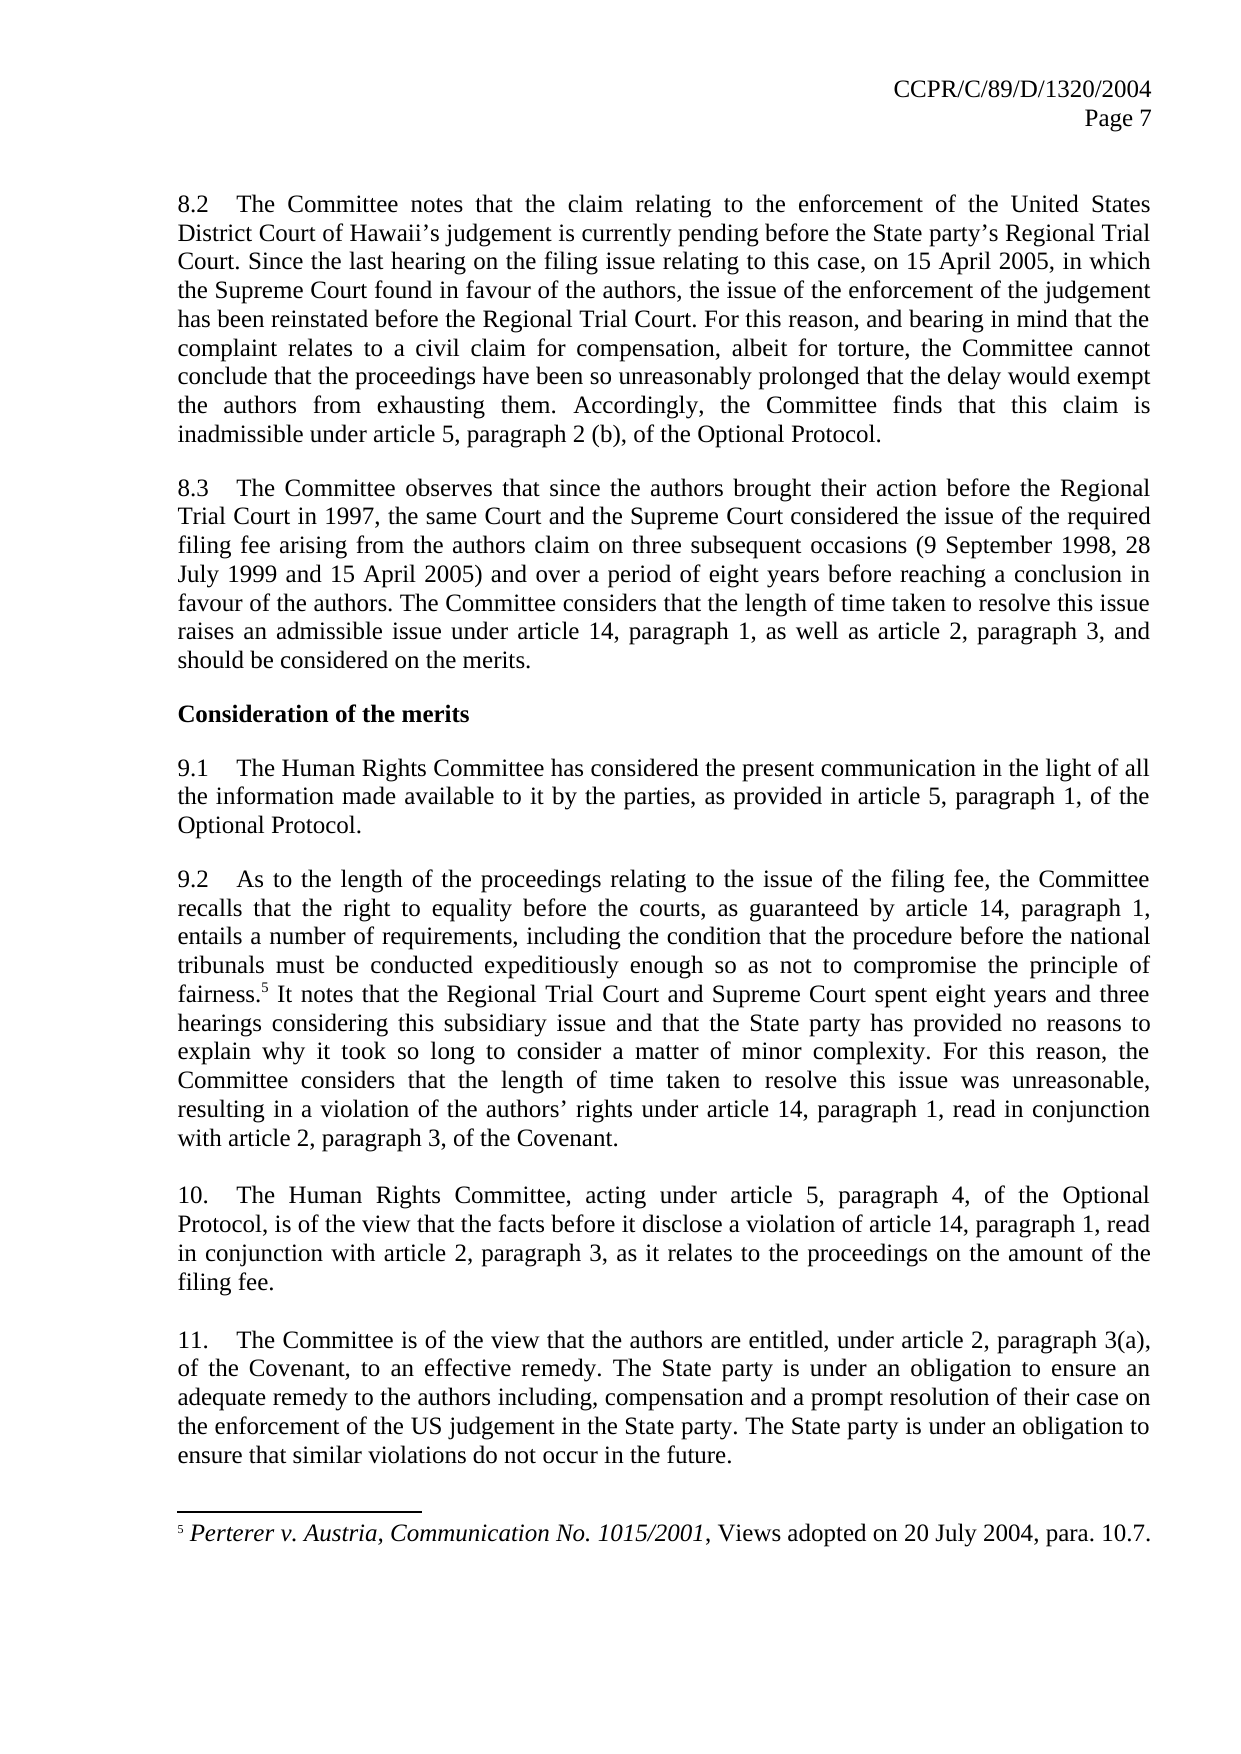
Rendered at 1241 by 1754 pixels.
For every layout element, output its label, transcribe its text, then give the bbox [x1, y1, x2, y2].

text 11. The Committee is of the view that the authors are entitled, under article 2, paragraph 3(a), of the Covenant, to an effective remedy. The State party is under an obligation to ensure an adequate remedy to the authors including, compensation and a prompt resolution of their case on the enforcement of the US judgement in the State party. The State party is under an obligation to ensure that similar violations do not occur in the future. [177, 1325, 1152, 1468]
text 10. The Human Rights Committee, acting under article 5, paragraph 4, of the Optional Protocol, is of the view that the facts before it disclose a violation of article 14, paragraph 1, read in conjunction with article 2, paragraph 3, as it relates to the proceedings on the amount of the filing fee. [177, 1181, 1152, 1296]
text Consideration of the merits [177, 699, 1152, 728]
text 9.2 As to the length of the proceedings relating to the issue of the filing fee, the Committee recalls that the right to equality before the courts, as guaranteed by article 14, paragraph 1, entails a number of requirements, including the condition that the procedure before the national tribunals must be conducted expeditiously enough so as not to compromise the principle of fairness. It notes that the Regional Trial Court and Supreme Court spent eight years and three hearings considering this subsidiary issue and that the State party has provided no reasons to explain why it took so long to consider a matter of minor complexity. For this reason, the Committee considers that the length of time taken to resolve this issue was unreasonable, resulting in a violation of the authors’ rights under article 14, paragraph 1, read in conjunction with article 2, paragraph 3, of the Covenant. [177, 864, 1152, 1151]
text 8.2 The Committee notes that the claim relating to the enforcement of the United States District Court of Hawaii’s judgement is currently pending before the State party’s Regional Trial Court. Since the last hearing on the filing issue relating to this case, on 15 April 2005, in which the Supreme Court found in favour of the authors, the issue of the enforcement of the judgement has been reinstated before the Regional Trial Court. For this reason, and bearing in mind that the complaint relates to a civil claim for compensation, albeit for torture, the Committee cannot conclude that the proceedings have been so unreasonably prolonged that the delay would exempt the authors from exhausting them. Accordingly, the Committee finds that this claim is inadmissible under article 5, paragraph 2 (b), of the Optional Protocol. [177, 189, 1152, 448]
text 9.1 The Human Rights Committee has considered the present communication in the light of all the information made available to it by the parties, as provided in article 5, paragraph 1, of the Optional Protocol. [177, 753, 1152, 839]
text 8.3 The Committee observes that since the authors brought their action before the Regional Trial Court in 1997, the same Court and the Supreme Court considered the issue of the required filing fee arising from the authors claim on three subsequent occasions (9 September 1998, 28 July 1999 and 15 April 2005) and over a period of eight years before reaching a conclusion in favour of the authors. The Committee considers that the length of time taken to resolve this issue raises an admissible issue under article 14, paragraph 1, as well as article 2, paragraph 3, and should be considered on the merits. [177, 473, 1152, 674]
